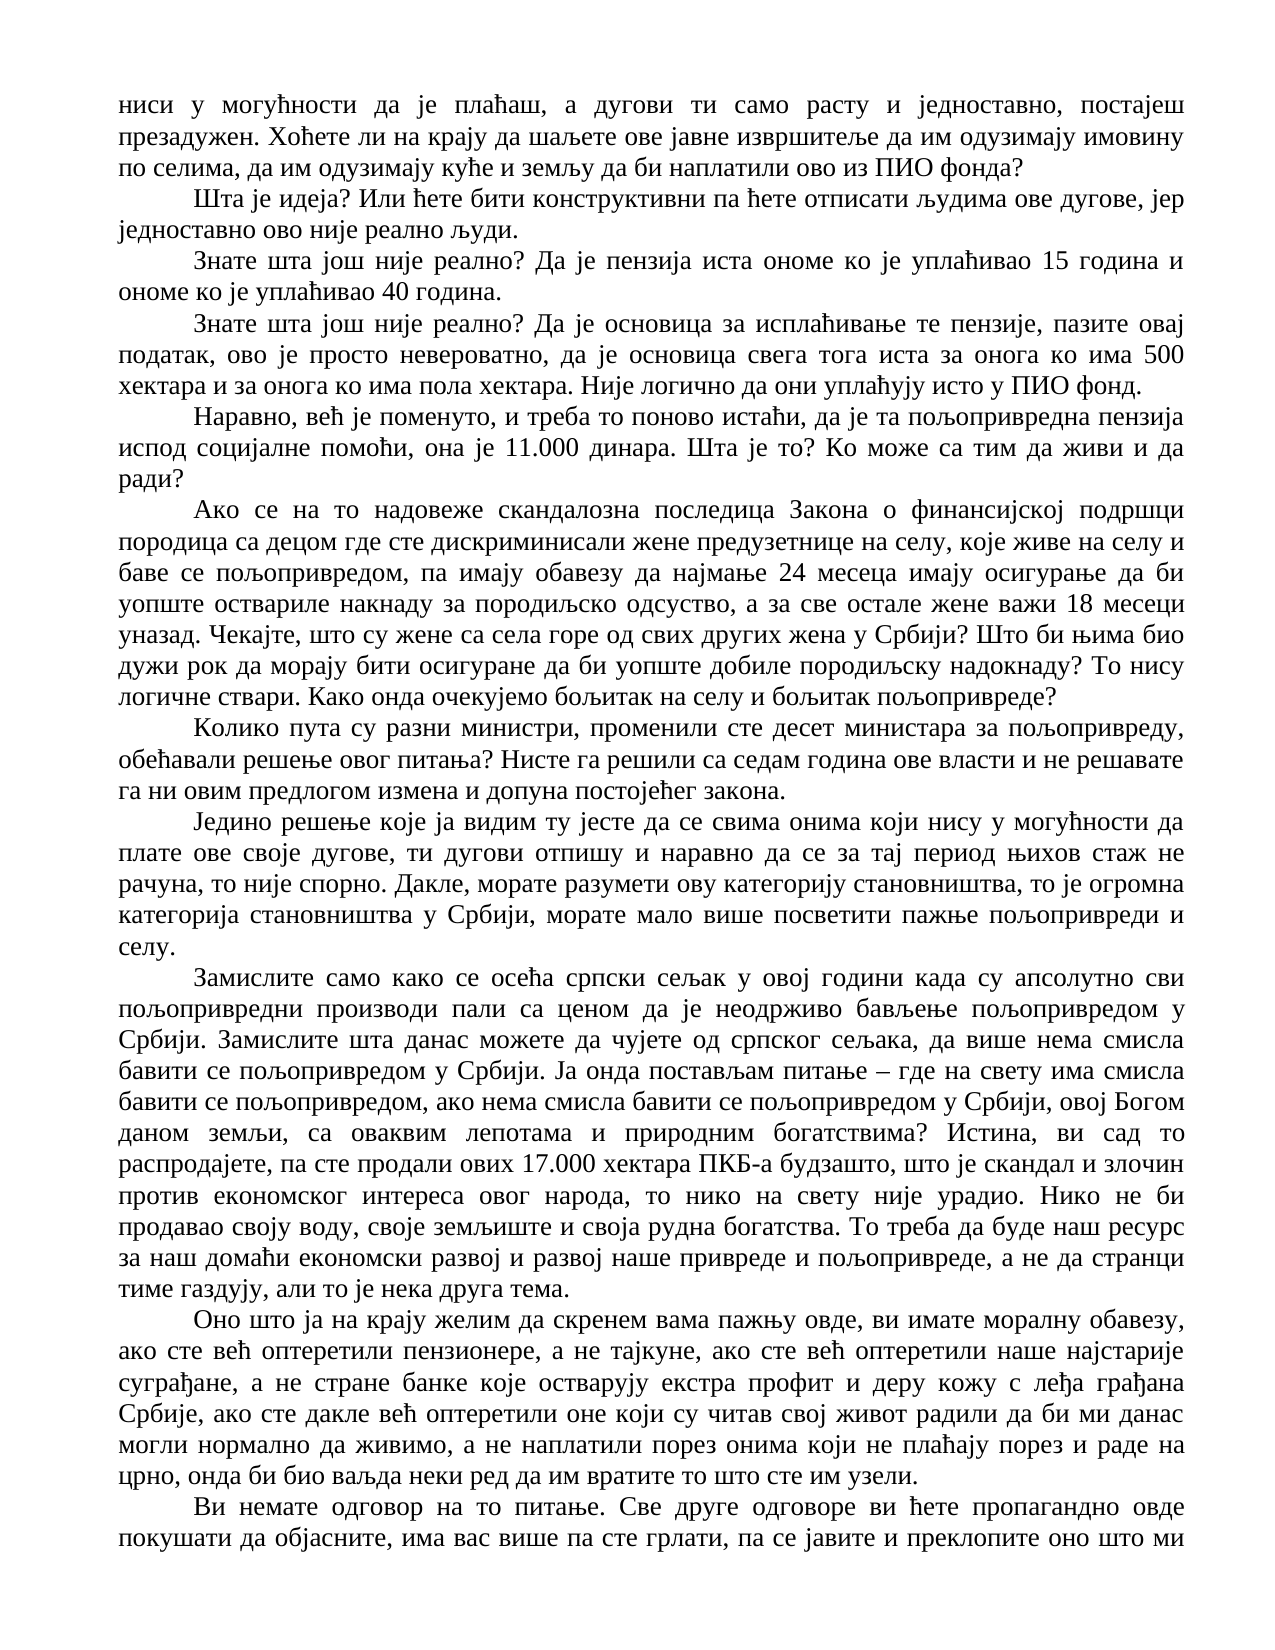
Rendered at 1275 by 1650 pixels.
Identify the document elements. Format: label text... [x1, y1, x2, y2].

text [118, 89, 1186, 182]
text Оно што ја на крају желим да скренем вама пажњу овде, ви имате моралну обавезу, ако сте већ оптеретили пензионере, а не тајкуне, ако сте већ оптеретили наше најстарије суграђане, а не стране банке које остварују екстра профит и деру кожу с леђа грађана Србије, ако сте дакле већ оптеретили оне који су читав свој живот радили да би ми данас могли нормално да живимо, а не наплатили порез онима који не плаћају порез и раде на црно, онда би био ваљда неки ред да им вратите то што сте им узели. [118, 1303, 1186, 1490]
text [118, 1490, 1186, 1552]
text Замислите само како се осећа српски сељак у овој години када су апсолутно сви пољопривредни производи пали са ценом да је неодрживо бављење пољопривредом у Србији. Замислите шта данас можете да чујете од српског сељака, да више нема смисла бавити се пољопривредом у Србији. Ја онда постављам питање – где на свету има смисла бавити се пољопривредом, ако нема смисла бавити се пољопривредом у Србији, овој Богом даном земљи, са оваквим лепотама и природним богатствима? Истина, ви сад то распродајете, па сте продали ових 17.000 хектара ПКБ-а будзашто, што је скандал и злочин против економског интереса овог народа, то нико на свету није урадио. Нико не би продавао своју воду, своје земљиште и своја рудна богатства. То треба да буде наш ресурс за наш домаћи економски развој и развој наше привреде и пољопривреде, а не да странци тиме газдују, али то је нека друга тема. [118, 961, 1186, 1303]
text Наравно, већ је поменуто, и треба то поново истаћи, да је та пољопривредна пензија испод социјалне помоћи, она је 11.000 динара. Шта је то? Ко може са тим да живи и да ради? [118, 400, 1186, 493]
text Шта је идеја? Или ћете бити конструктивни па ћете отписати људима ове дугове, јер једноставно ово није реално људи. [118, 182, 1186, 244]
text Ако се на то надовеже скандалозна последица Закона о финансијској подршци породица са децом где сте дискриминисали жене предузетнице на селу, које живе на селу и баве се пољопривредом, па имају обавезу да најмање 24 месеца имају осигурање да би уопште оствариле накнаду за породиљско одсуство, а за све остале жене важи 18 месеци уназад. Чекајте, што су жене са села горе од свих других жена у Србији? Што би њима био дужи рок да морају бити осигуране да би уопште добиле породиљску надокнаду? То нису логичне ствари. Како онда очекујемо бољитак на селу и бољитак пољопривреде? [118, 493, 1186, 712]
text Знате шта још није реално? Да је пензија иста ономе ко је уплаћивао 15 година и ономе ко је уплаћивао 40 година. [118, 244, 1186, 307]
text Једино решење које ја видим ту јесте да се свима онима који нису у могућности да плате ове своје дугове, ти дугови отпишу и наравно да се за тај период њихов стаж не рачуна, то није спорно. Дакле, морате разумети ову категорију становништва, то је огромна категорија становништва у Србији, морате мало више посветити пажње пољопривреди и селу. [118, 805, 1186, 961]
text Колико пута су разни министри, променили сте десет министара за пољопривреду, обећавали решење овог питања? Нисте га решили са седам година ове власти и не решавате га ни овим предлогом измена и допуна постојећег закона. [118, 712, 1186, 805]
text Знате шта још није реално? Да је основица за исплаћивање те пензије, пазите овај податак, ово је просто невероватно, да је основица свега тога иста за онога ко има 500 хектара и за онога ко има пола хектара. Није логично да они уплаћују исто у ПИО фонд. [118, 307, 1186, 400]
